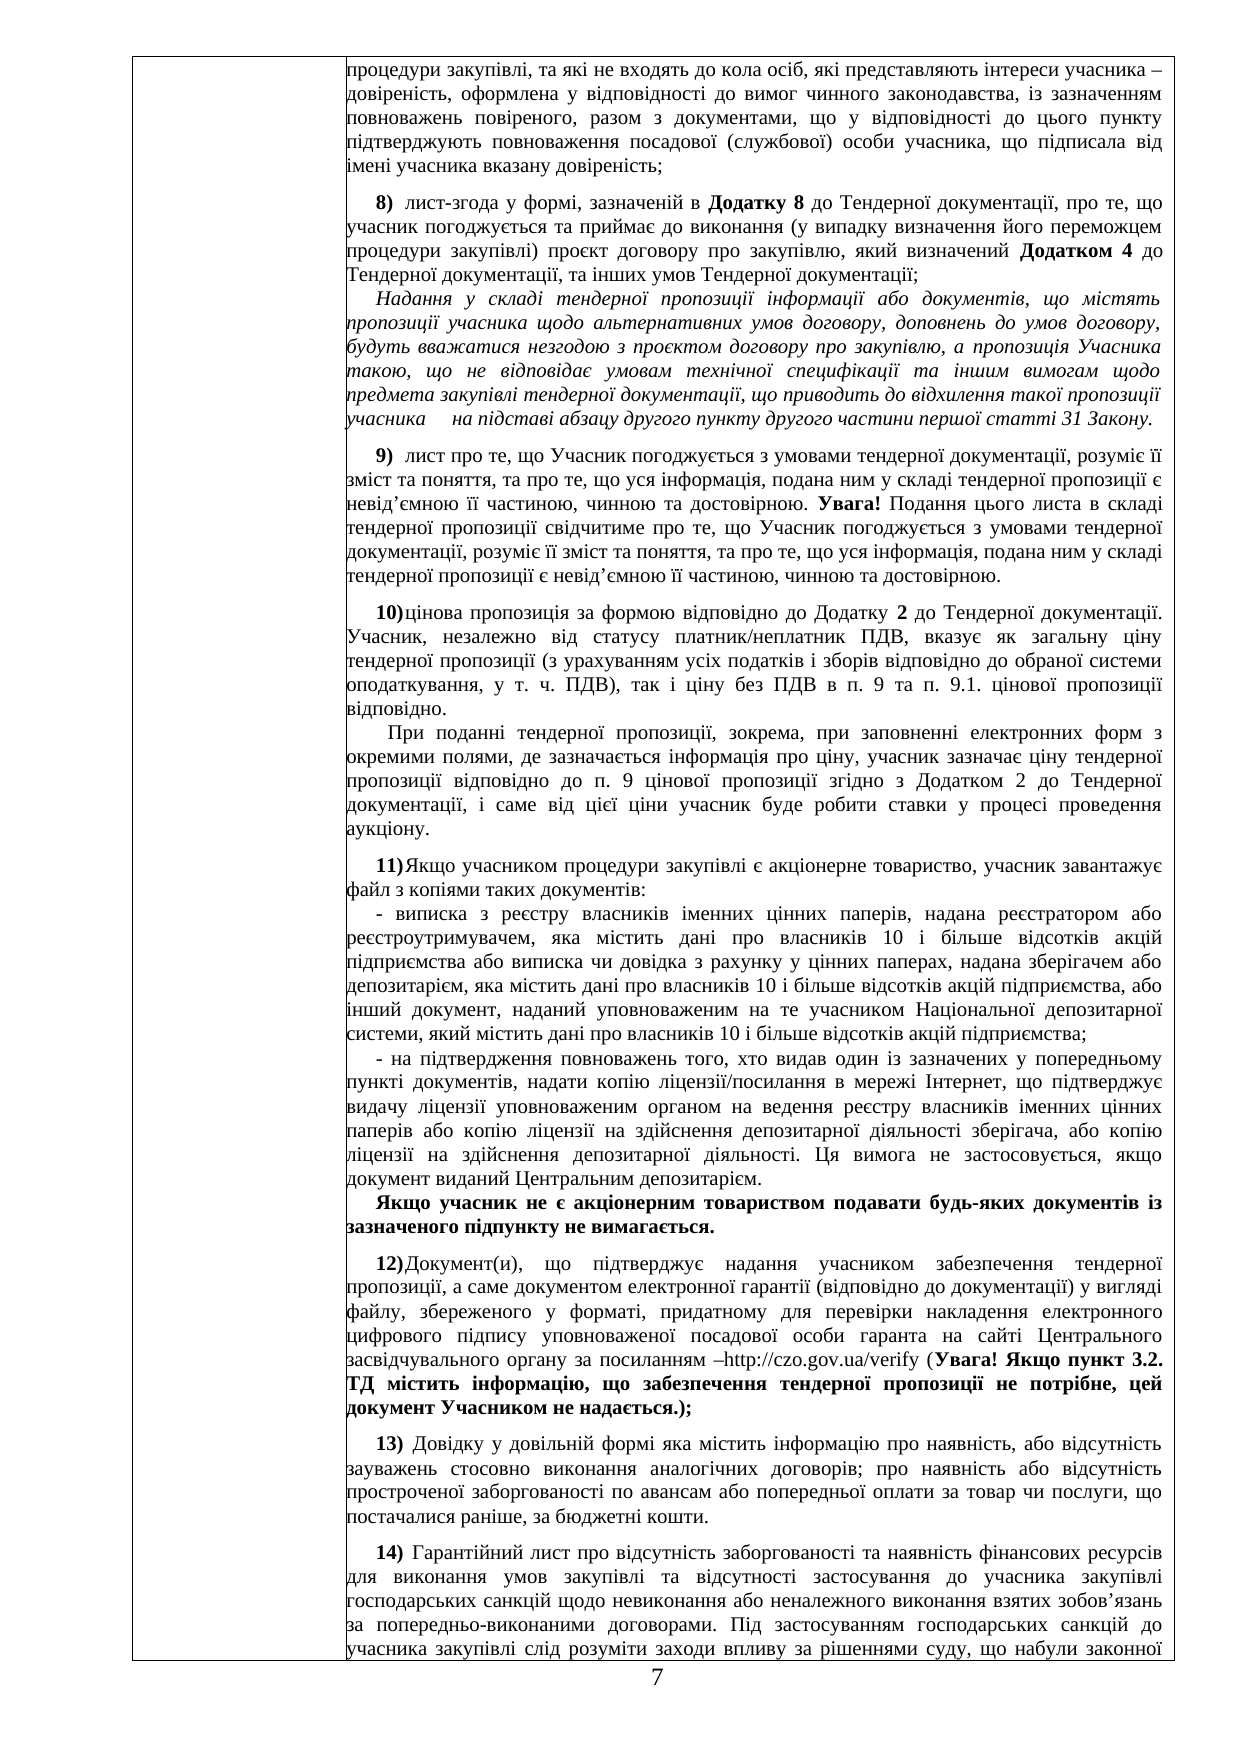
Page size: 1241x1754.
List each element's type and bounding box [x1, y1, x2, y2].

table_cell [347, 57, 1174, 1660]
table_cell [133, 57, 346, 1660]
